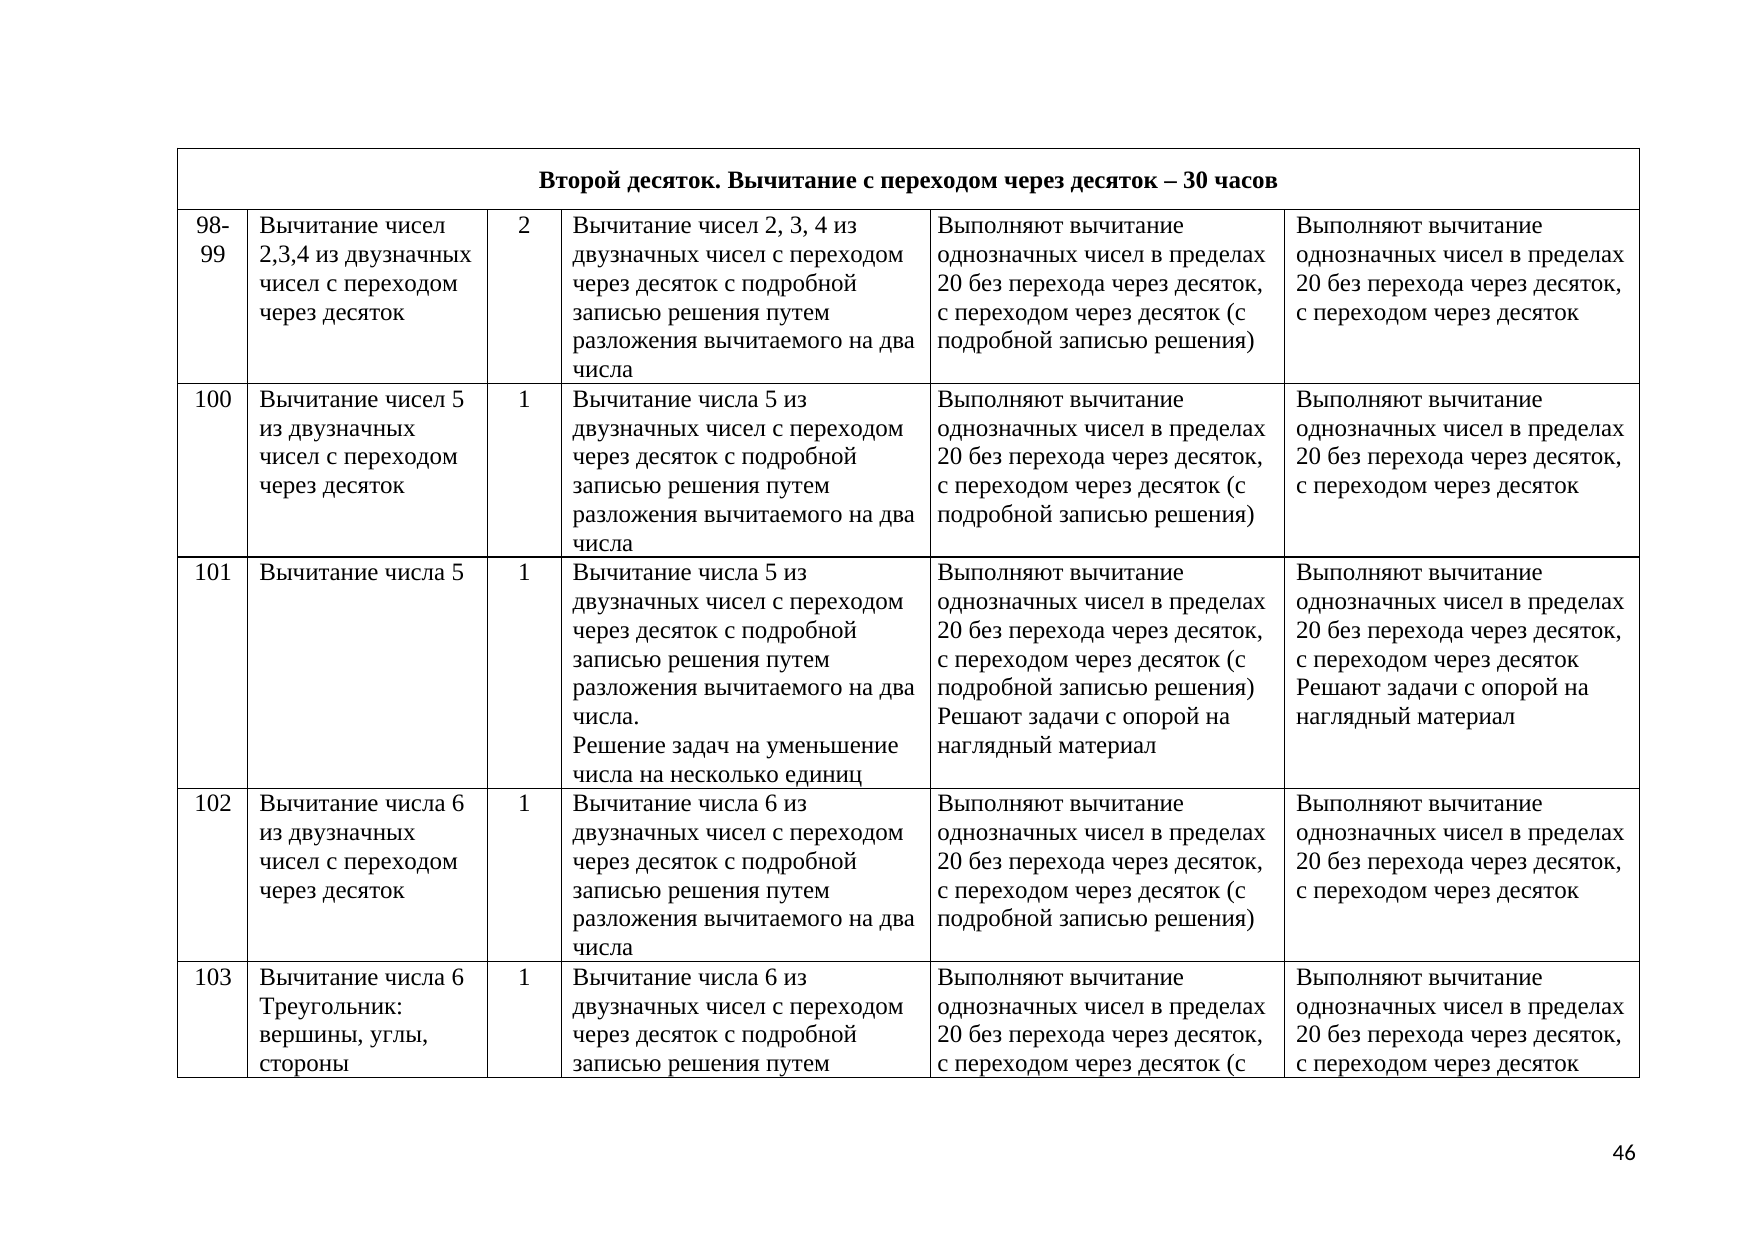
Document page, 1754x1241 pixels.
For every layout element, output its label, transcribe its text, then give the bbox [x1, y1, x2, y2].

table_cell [562, 962, 930, 1077]
table_cell Выполняют вычитание однозначных чисел в пределах 20 без перехода через десяток, с переходом через десяток (с подробной записью решения) Решают задачи с опорой на наглядный материал [931, 558, 1284, 787]
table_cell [931, 962, 1284, 1077]
table_cell Выполняют вычитание однозначных чисел в пределах 20 без перехода через десяток, с переходом через десяток (с подробной записью решения) [931, 210, 1284, 383]
table_cell Вычитание чисел 2,3,4 из двузначных чисел с переходом через десяток [248, 210, 487, 383]
table_cell 98-99 [178, 210, 247, 383]
table_cell Выполняют вычитание однозначных чисел в пределах 20 без перехода через десяток, с переходом через десяток Решают задачи с опорой на наглядный материал [1285, 558, 1639, 787]
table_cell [1285, 962, 1639, 1077]
table_cell Вычитание чисел 2, 3, 4 из двузначных чисел с переходом через десяток с подробной записью решения путем разложения вычитаемого на два числа [562, 210, 930, 383]
table_cell 102 [178, 789, 247, 961]
table_cell Вычитание числа 6 из двузначных чисел с переходом через десяток [248, 789, 487, 961]
table_cell 100 [178, 384, 247, 556]
table_cell Вычитание числа 5 [248, 558, 487, 787]
table_cell Вычитание числа 5 из двузначных чисел с переходом через десяток с подробной записью решения путем разложения вычитаемого на два числа [562, 384, 930, 556]
table_cell Выполняют вычитание однозначных чисел в пределах 20 без перехода через десяток, с переходом через десяток [1285, 384, 1639, 556]
table_cell 1 [488, 558, 561, 787]
table_cell Вычитание чисел 5 из двузначных чисел с переходом через десяток [248, 384, 487, 556]
table_cell 2 [488, 210, 561, 383]
table_cell 1 [488, 962, 561, 1077]
table_cell Вычитание числа 5 из двузначных чисел с переходом через десяток с подробной записью решения путем разложения вычитаемого на два числа. Решение задач на уменьшение числа на несколько единиц [562, 558, 930, 787]
table_cell Выполняют вычитание однозначных чисел в пределах 20 без перехода через десяток, с переходом через десяток (с подробной записью решения) [931, 384, 1284, 556]
table_cell 1 [488, 789, 561, 961]
table_cell Выполняют вычитание однозначных чисел в пределах 20 без перехода через десяток, с переходом через десяток [1285, 210, 1639, 383]
table_cell 1 [488, 384, 561, 556]
table_header Второй десяток. Вычитание с переходом через десяток – 30 часов [178, 149, 1639, 209]
table_cell Выполняют вычитание однозначных чисел в пределах 20 без перехода через десяток, с переходом через десяток (с подробной записью решения) [931, 789, 1284, 961]
table_cell Вычитание числа 6 из двузначных чисел с переходом через десяток с подробной записью решения путем разложения вычитаемого на два числа [562, 789, 930, 961]
table_cell 103 [178, 962, 247, 1077]
table_cell Выполняют вычитание однозначных чисел в пределах 20 без перехода через десяток, с переходом через десяток [1285, 789, 1639, 961]
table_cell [248, 962, 487, 1077]
table_cell 101 [178, 558, 247, 787]
